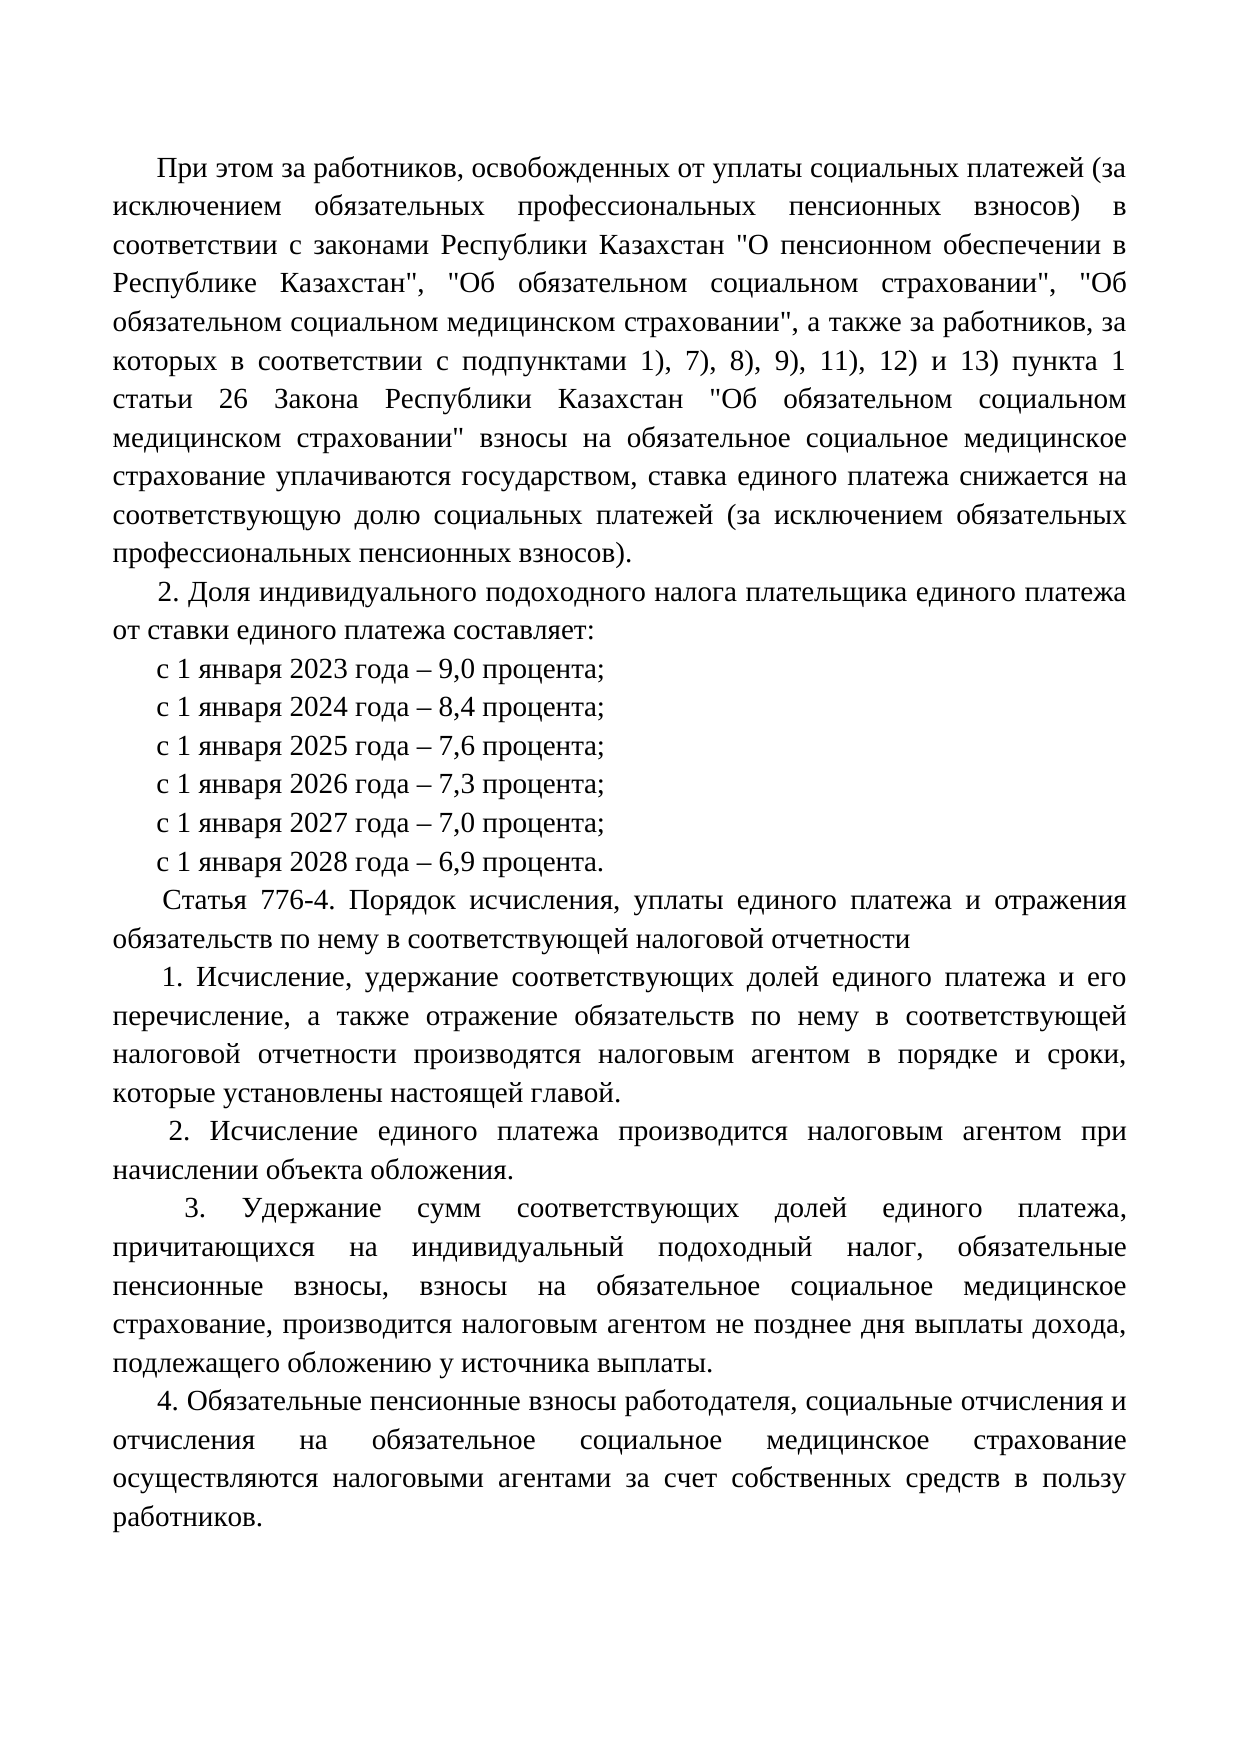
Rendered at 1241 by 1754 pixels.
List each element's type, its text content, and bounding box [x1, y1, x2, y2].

text с 1 января 2026 года – 7,3 процента; [112, 767, 1128, 800]
text Статья 776-4. Порядок исчисления, уплаты единого платежа и отражения обязательств по нему в соответствующей налоговой отчетности [112, 882, 1128, 954]
text с 1 января 2028 года – 6,9 процента. [112, 844, 1128, 877]
text 2. Доля индивидуального подоходного налога плательщика единого платежа от ставки единого платежа составляет: [112, 574, 1128, 646]
text 1. Исчисление, удержание соответствующих долей единого платежа и его перечисление, а также отражение обязательств по нему в соответствующей налоговой отчетности производятся налоговым агентом в порядке и сроки, которые установлены настоящей главой. [112, 959, 1128, 1108]
text 4. Обязательные пенсионные взносы работодателя, социальные отчисления и отчисления на обязательное социальное медицинское страхование осуществляются налоговыми агентами за счет собственных средств в пользу работников. [112, 1383, 1128, 1532]
text 3. Удержание сумм соответствующих долей единого платежа, причитающихся на индивидуальный подоходный налог, обязательные пенсионные взносы, взносы на обязательное социальное медицинское страхование, производится налоговым агентом не позднее дня выплаты дохода, подлежащего обложению у источника выплаты. [112, 1191, 1128, 1378]
text 2. Исчисление единого платежа производится налоговым агентом при начислении объекта обложения. [112, 1113, 1128, 1186]
text При этом за работников, освобожденных от уплаты социальных платежей (за исключением обязательных профессиональных пенсионных взносов) в соответствии с законами Республики Казахстан "О пенсионном обеспечении в Республике Казахстан", "Об обязательном социальном страховании", "Об обязательном социальном медицинском страховании", а также за работников, за которых в соответствии с подпунктами 1), 7), 8), 9), 11), 12) и 13) пункта 1 статьи 26 Закона Республики Казахстан "Об обязательном социальном медицинском страховании" взносы на обязательное социальное медицинское страхование уплачиваются государством, ставка единого платежа снижается на соответствующую долю социальных платежей (за исключением обязательных профессиональных пенсионных взносов). [112, 150, 1128, 569]
text с 1 января 2024 года – 8,4 процента; [112, 689, 1128, 723]
text с 1 января 2023 года – 9,0 процента; [112, 651, 1128, 684]
text с 1 января 2025 года – 7,6 процента; [112, 728, 1128, 762]
text с 1 января 2027 года – 7,0 процента; [112, 805, 1128, 839]
